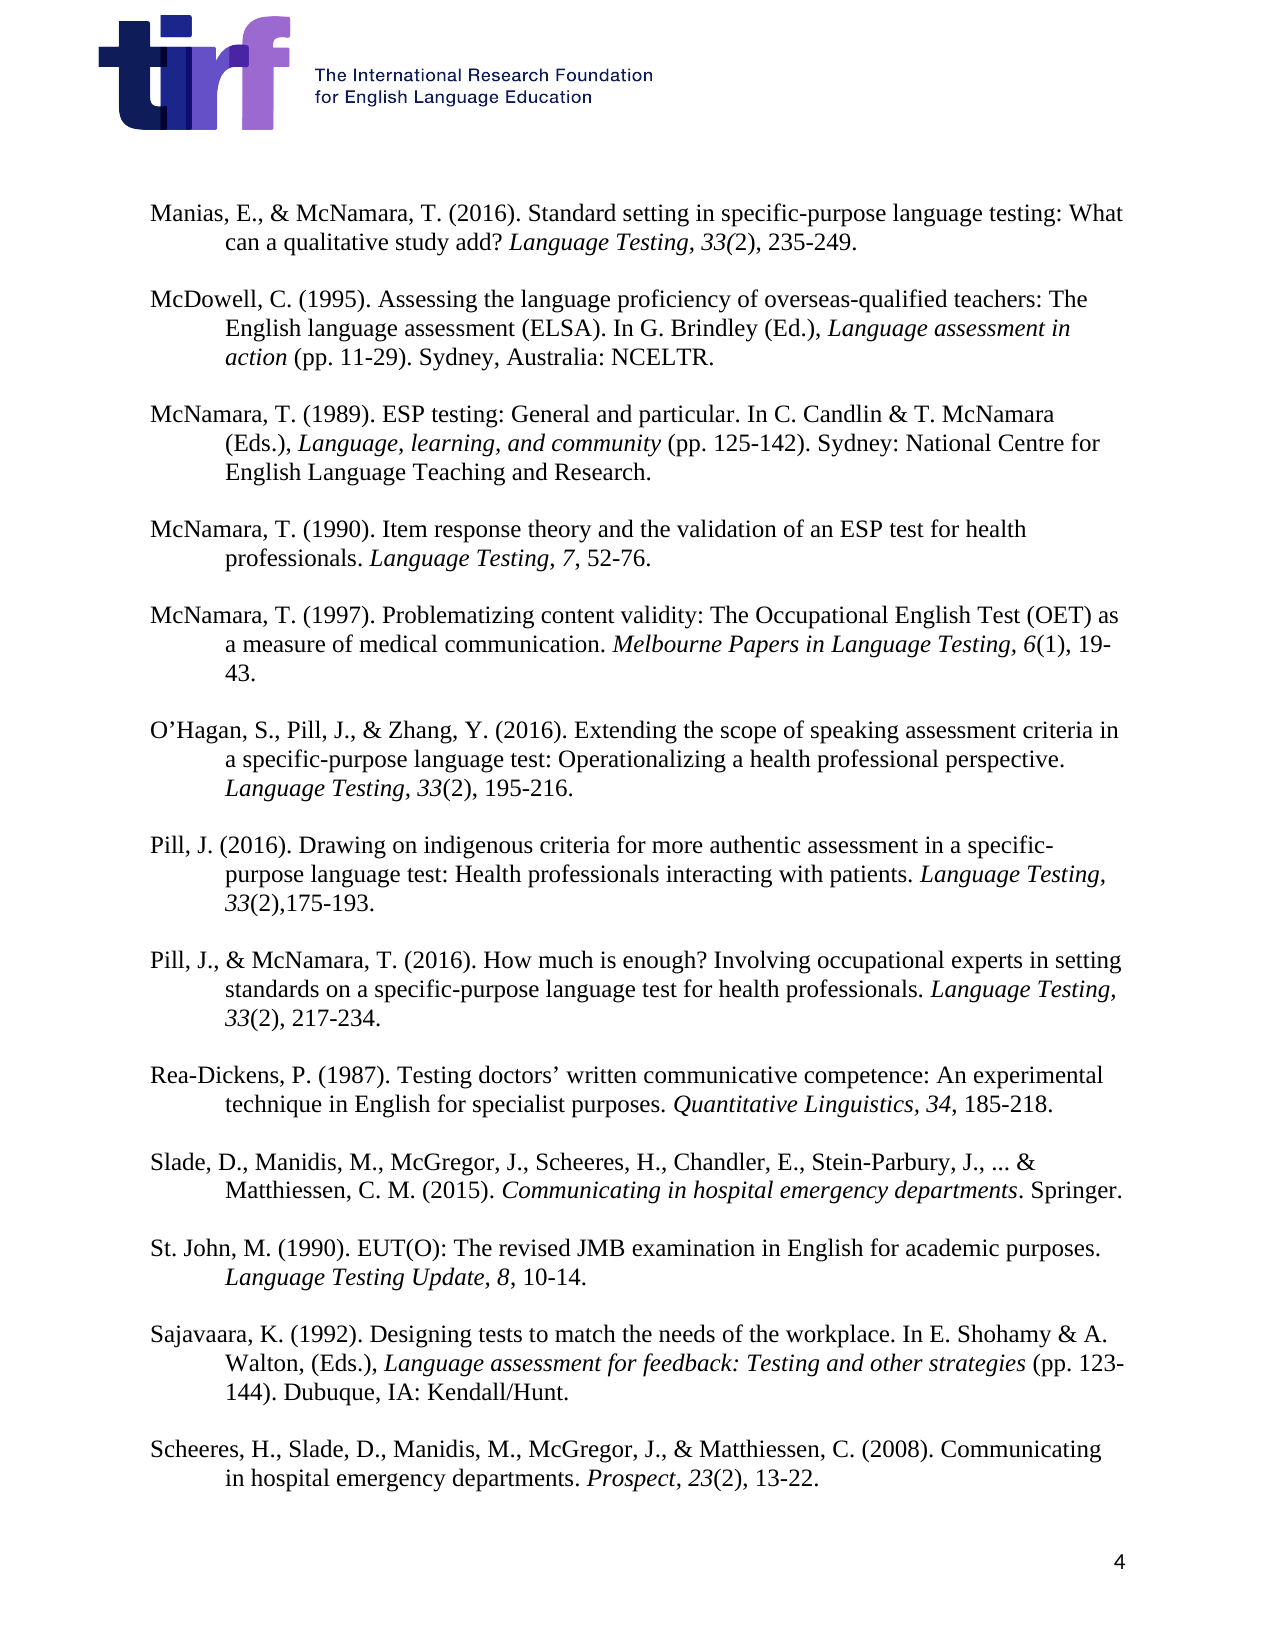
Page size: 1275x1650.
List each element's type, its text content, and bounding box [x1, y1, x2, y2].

text Scheeres, H., Slade, D., Manidis, M., McGregor, J., & Matthiessen, C. (2008). Communicating in hospital emergency departments. Prospect, 23(2), 13-22. [150, 1434, 1125, 1492]
picture [98, 15, 659, 130]
text McNamara, T. (1990). Item response theory and the validation of an ESP test for health professionals. Language Testing, 7, 52-76. [150, 514, 1125, 572]
text Manias, E., & McNamara, T. (2016). Standard setting in specific-purpose language testing: What can a qualitative study add? Language Testing, 33(2), 235-249. [150, 198, 1125, 256]
text Sajavaara, K. (1992). Designing tests to match the needs of the workplace. In E. Shohamy & A. Walton, (Eds.), Language assessment for feedback: Testing and other strategies (pp. 123-144). Dubuque, IA: Kendall/Hunt. [150, 1319, 1125, 1406]
text Pill, J., & McNamara, T. (2016). How much is enough? Involving occupational experts in setting standards on a specific-purpose language test for health professionals. Language Testing, 33(2), 217-234. [150, 946, 1125, 1032]
text O’Hagan, S., Pill, J., & Zhang, Y. (2016). Extending the scope of speaking assessment criteria in a specific-purpose language test: Operationalizing a health professional perspective. Language Testing, 33(2), 195-216. [150, 716, 1125, 802]
text Pill, J. (2016). Drawing on indigenous criteria for more authentic assessment in a specific-purpose language test: Health professionals interacting with patients. Language Testing, 33(2),175-193. [150, 831, 1125, 917]
text McNamara, T. (1997). Problematizing content validity: The Occupational English Test (OET) as a measure of medical communication. Melbourne Papers in Language Testing, 6(1), 19-43. [150, 601, 1125, 687]
text St. John, M. (1990). EUT(O): The revised JMB examination in English for academic purposes. Language Testing Update, 8, 10-14. [150, 1233, 1125, 1291]
text McDowell, C. (1995). Assessing the language proficiency of overseas-qualified teachers: The English language assessment (ELSA). In G. Brindley (Ed.), Language assessment in action (pp. 11-29). Sydney, Australia: NCELTR. [150, 284, 1125, 371]
text Rea-Dickens, P. (1987). Testing doctors’ written communicative competence: An experimental technique in English for specialist purposes. Quantitative Linguistics, 34, 185-218. [150, 1061, 1125, 1118]
text McNamara, T. (1989). ESP testing: General and particular. In C. Candlin & T. McNamara (Eds.), Language, learning, and community (pp. 125-142). Sydney: National Centre for English Language Teaching and Research. [150, 399, 1125, 486]
text Slade, D., Manidis, M., McGregor, J., Scheeres, H., Chandler, E., Stein-Parbury, J., ... & Matthiessen, C. M. (2015). Communicating in hospital emergency departments. Springer. [150, 1147, 1125, 1204]
